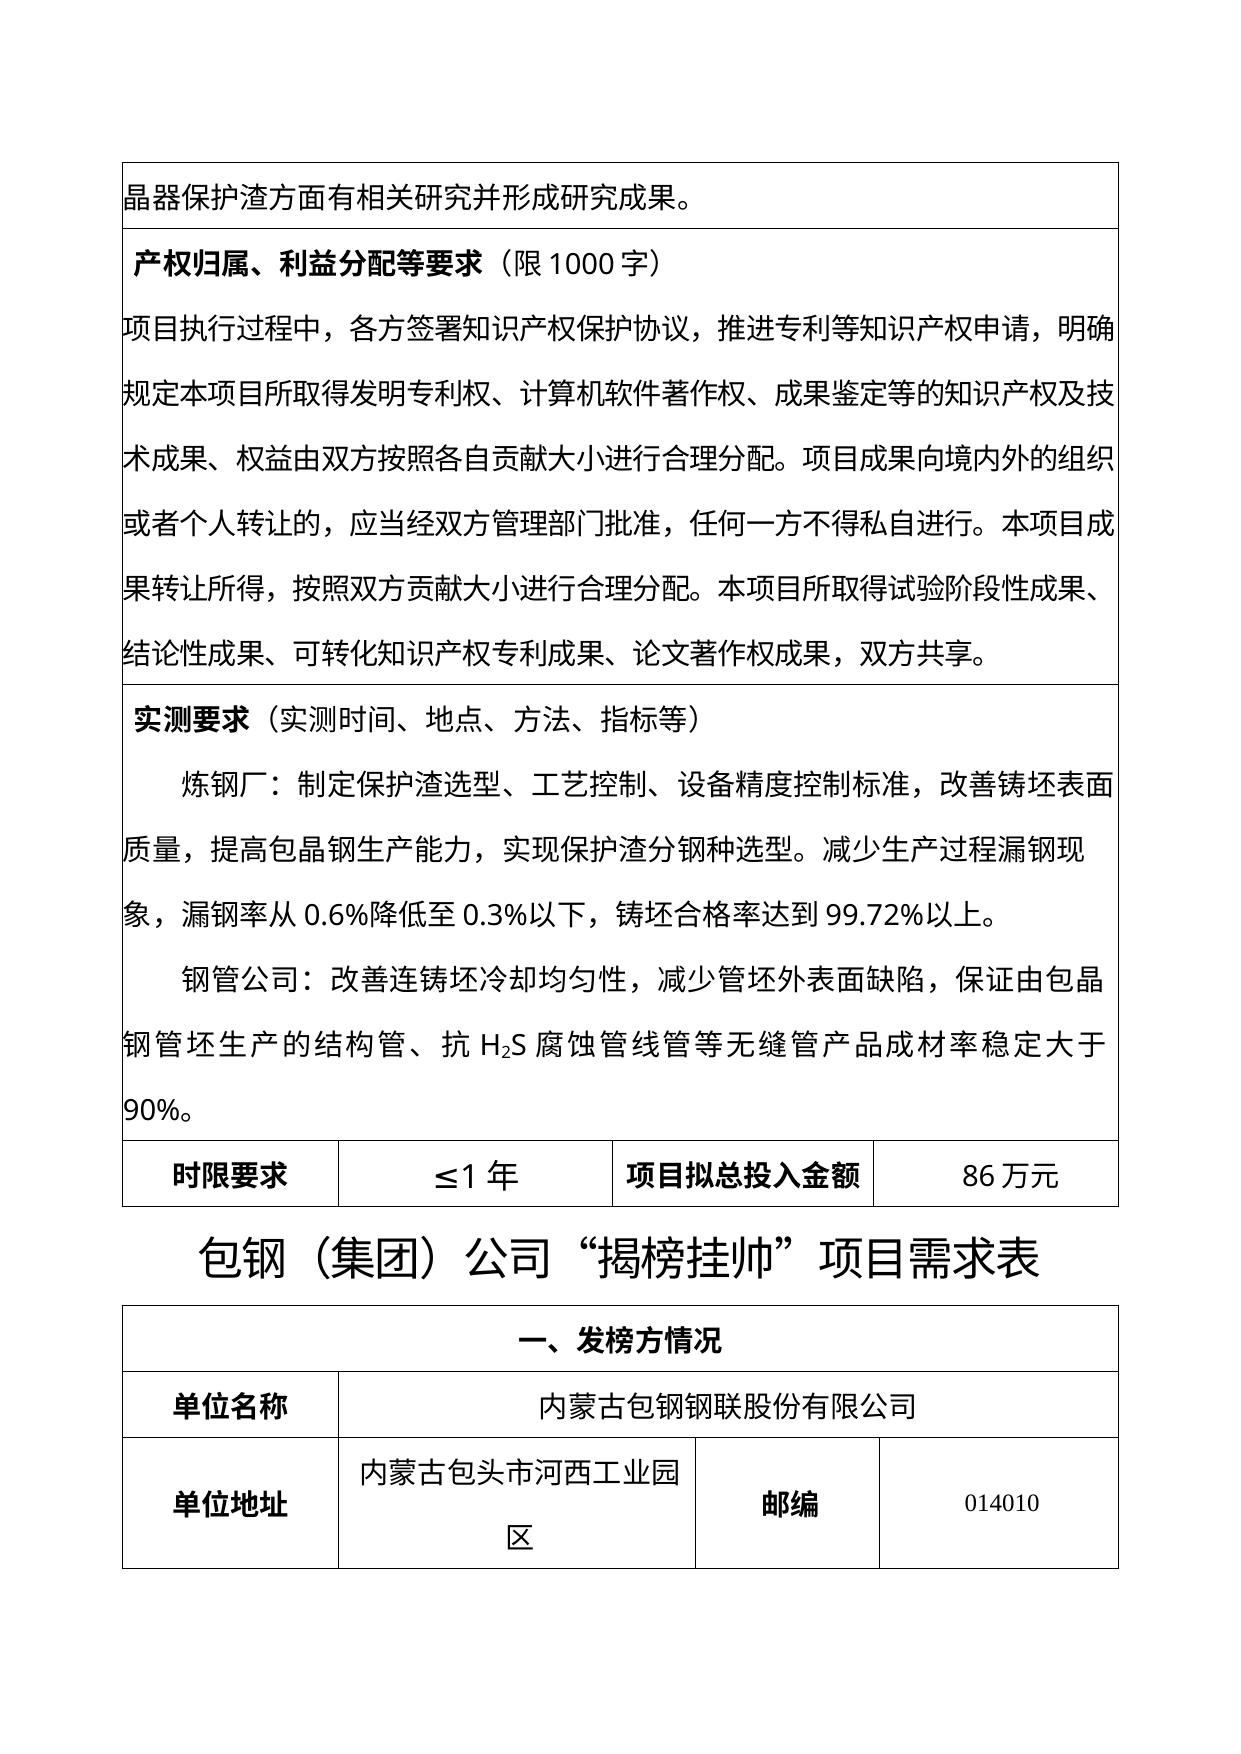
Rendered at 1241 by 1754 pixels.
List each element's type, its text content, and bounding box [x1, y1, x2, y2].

table_cell 单位地址 [123, 1438, 338, 1568]
table_cell 内蒙古包头市河西工业园区 [339, 1438, 695, 1568]
table_cell 单位名称 [123, 1372, 338, 1437]
table_cell 实测要求（实测时间、地点、方法、指标等） 炼钢厂：制定保护渣选型、工艺控制、设备精度控制标准，改善铸坯表面质量，提高包晶钢生产能力，实现保护渣分钢种选型。减少生产过程漏钢现象，漏钢率从0.6%降低至0.3%以下，铸坯合格率达到99.72%以上。 钢管公司：改善连铸坯冷却均匀性，减少管坯外表面缺陷，保证由包晶钢管坯生产的结构管、抗H2S腐蚀管线管等无缝管产品成材率稳定大于90%。 [123, 685, 1118, 1140]
text 包钢（集团）公司“揭榜挂帅”项目需求表 [187, 1207, 1053, 1305]
table_cell 内蒙古包钢钢联股份有限公司 [339, 1372, 1118, 1437]
table_cell ≤1年 [339, 1141, 612, 1206]
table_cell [123, 163, 1118, 228]
table_header 一、发榜方情况 [123, 1306, 1118, 1371]
table_cell 时限要求 [123, 1141, 338, 1206]
table_cell 86万元 [874, 1141, 1118, 1206]
table_cell 产权归属、利益分配等要求（限1000字） 项目执行过程中，各方签署知识产权保护协议，推进专利等知识产权申请，明确规定本项目所取得发明专利权、计算机软件著作权、成果鉴定等的知识产权及技术成果、权益由双方按照各自贡献大小进行合理分配。项目成果向境内外的组织或者个人转让的，应当经双方管理部门批准，任何一方不得私自进行。本项目成果转让所得，按照双方贡献大小进行合理分配。本项目所取得试验阶段性成果、结论性成果、可转化知识产权专利成果、论文著作权成果，双方共享。 [123, 229, 1118, 684]
table_cell 邮编 [696, 1438, 879, 1568]
table_cell 项目拟总投入金额 [613, 1141, 873, 1206]
table_cell 014010 [880, 1438, 1118, 1568]
